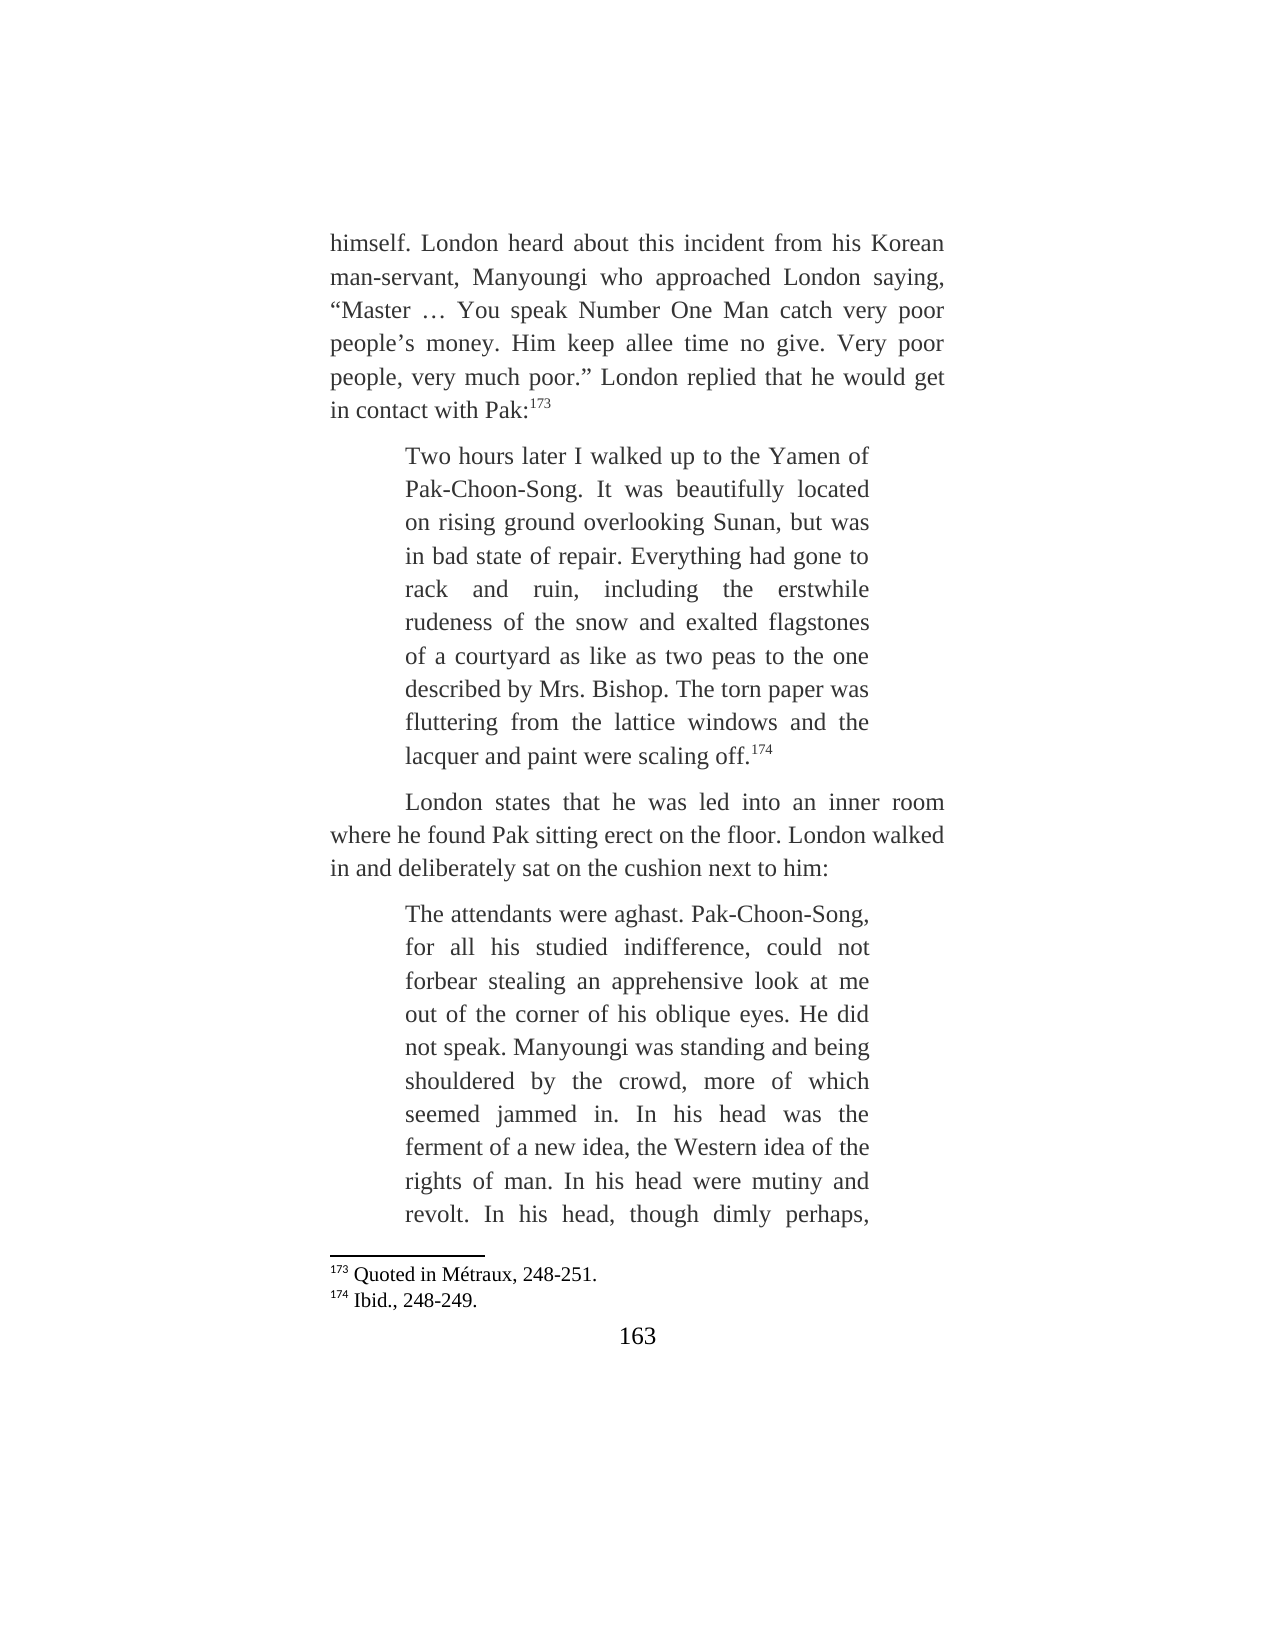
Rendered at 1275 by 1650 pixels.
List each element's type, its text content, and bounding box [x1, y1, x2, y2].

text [330, 225, 945, 425]
text Two hours later I walked up to the Yamen of Pak-Choon-Song. It was beautifully located on rising ground overlooking Sunan, but was in bad state of repair. Everything had gone to rack and ruin, including the erstwhile rudeness of the snow and exalted flagstones of a courtyard as like as two peas to the one described by Mrs. Bishop. The torn paper was fluttering from the lattice windows and the lacquer and paint were scaling off. [405, 437, 870, 771]
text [405, 896, 870, 1229]
text London states that he was led into an inner room where he found Pak sitting erect on the floor. London walked in and deliberately sat on the cushion next to him: [330, 783, 945, 883]
